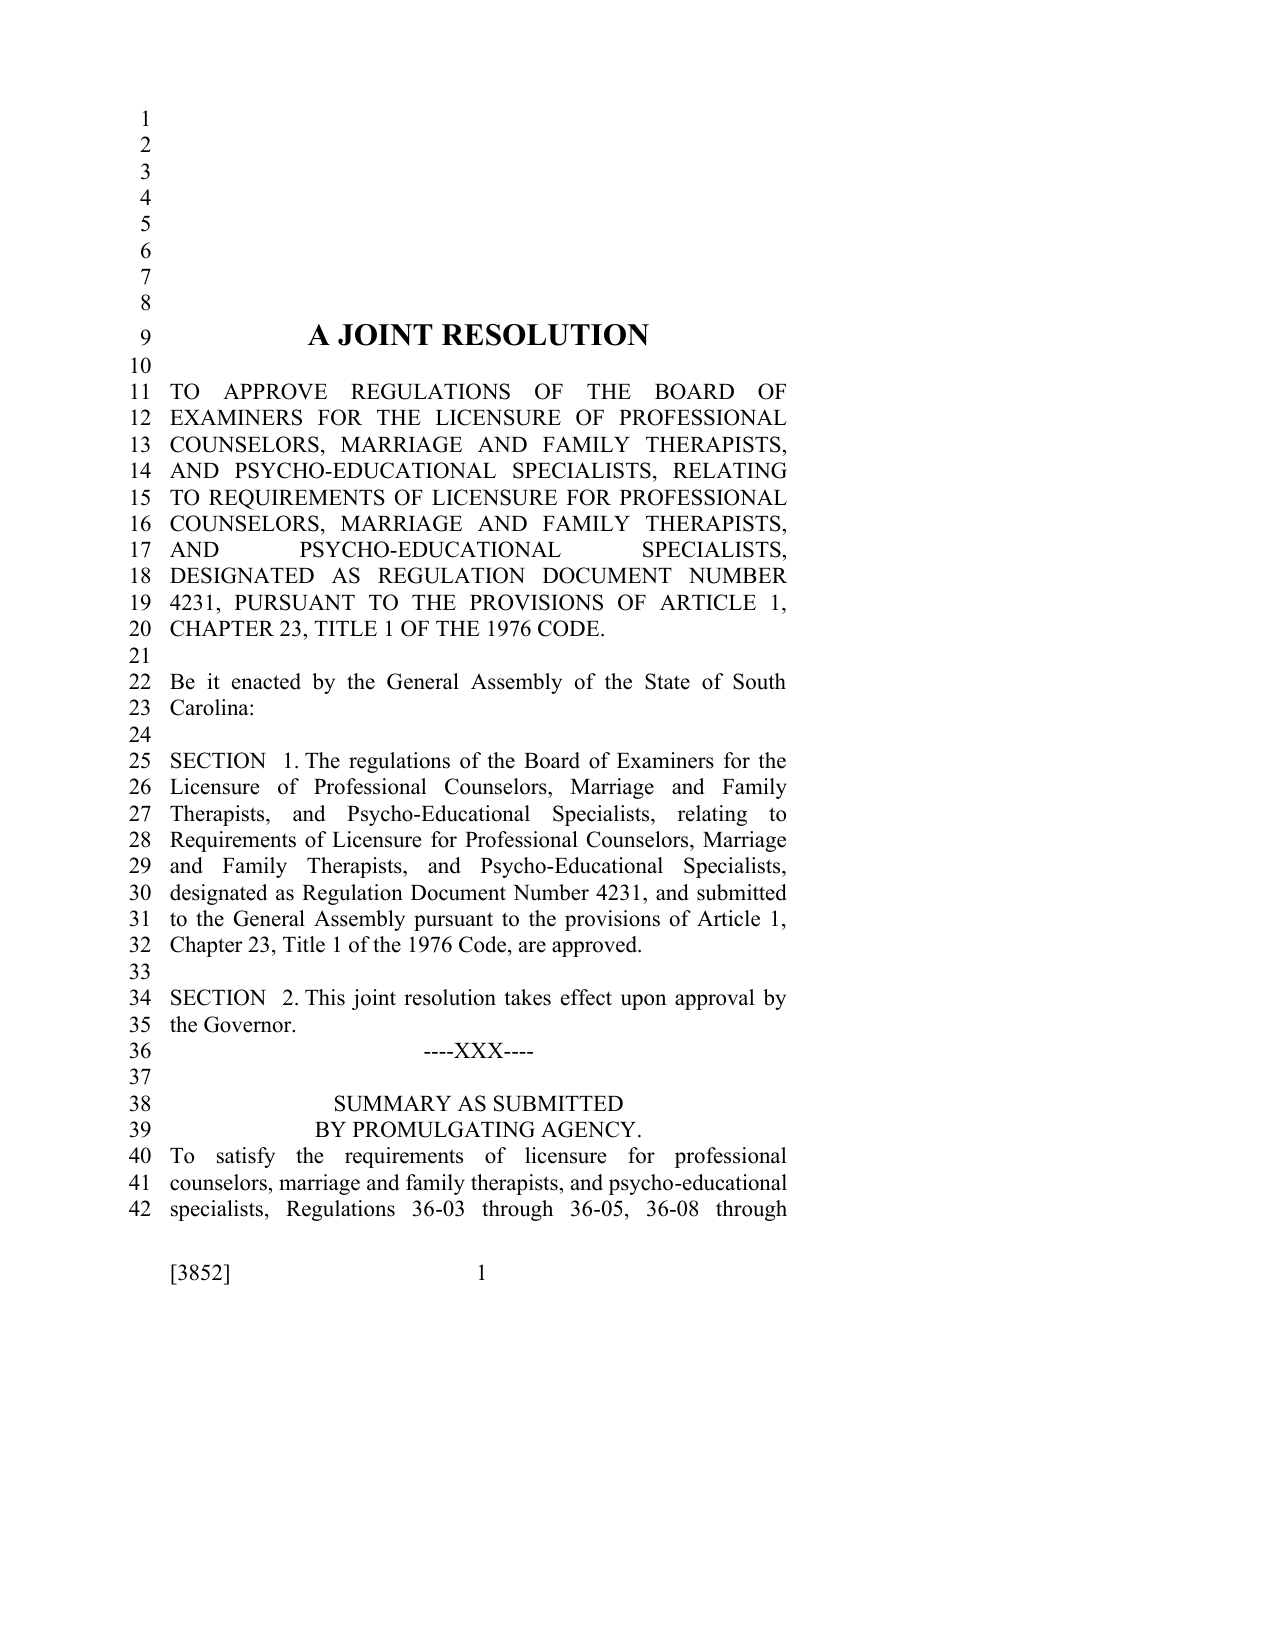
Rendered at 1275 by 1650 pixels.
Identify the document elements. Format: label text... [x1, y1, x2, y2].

text A JOINT RESOLUTION [169, 316, 787, 352]
text SECTION 2. This joint resolution takes effect upon approval by the Governor. [169, 984, 787, 1037]
text ----XXX---- [169, 1037, 787, 1063]
text SECTION 1. The regulations of the Board of Examiners for the Licensure of Professional Counselors, Marriage and Family Therapists, and Psycho-Educational Specialists, relating to Requirements of Licensure for Professional Counselors, Marriage and Family Therapists, and Psycho-Educational Specialists, designated as Regulation Document Number 4231, and submitted to the General Assembly pursuant to the provisions of Article 1, Chapter 23, Title 1 of the 1976 Code, are approved. [169, 747, 787, 958]
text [169, 1142, 787, 1221]
text BY PROMULGATING AGENCY. [169, 1116, 787, 1142]
text SUMMARY AS SUBMITTED [169, 1090, 787, 1116]
text TO APPROVE REGULATIONS OF THE BOARD OF EXAMINERS FOR THE LICENSURE OF PROFESSIONAL COUNSELORS, MARRIAGE AND FAMILY THERAPISTS, AND PSYCHO-EDUCATIONAL SPECIALISTS, RELATING TO REQUIREMENTS OF LICENSURE FOR PROFESSIONAL COUNSELORS, MARRIAGE AND FAMILY THERAPISTS, AND PSYCHO-EDUCATIONAL SPECIALISTS, DESIGNATED AS REGULATION DOCUMENT NUMBER 4231, PURSUANT TO THE PROVISIONS OF ARTICLE 1, CHAPTER 23, TITLE 1 OF THE 1976 CODE. [169, 378, 787, 642]
text Be it enacted by the General Assembly of the State of South Carolina: [169, 668, 787, 721]
